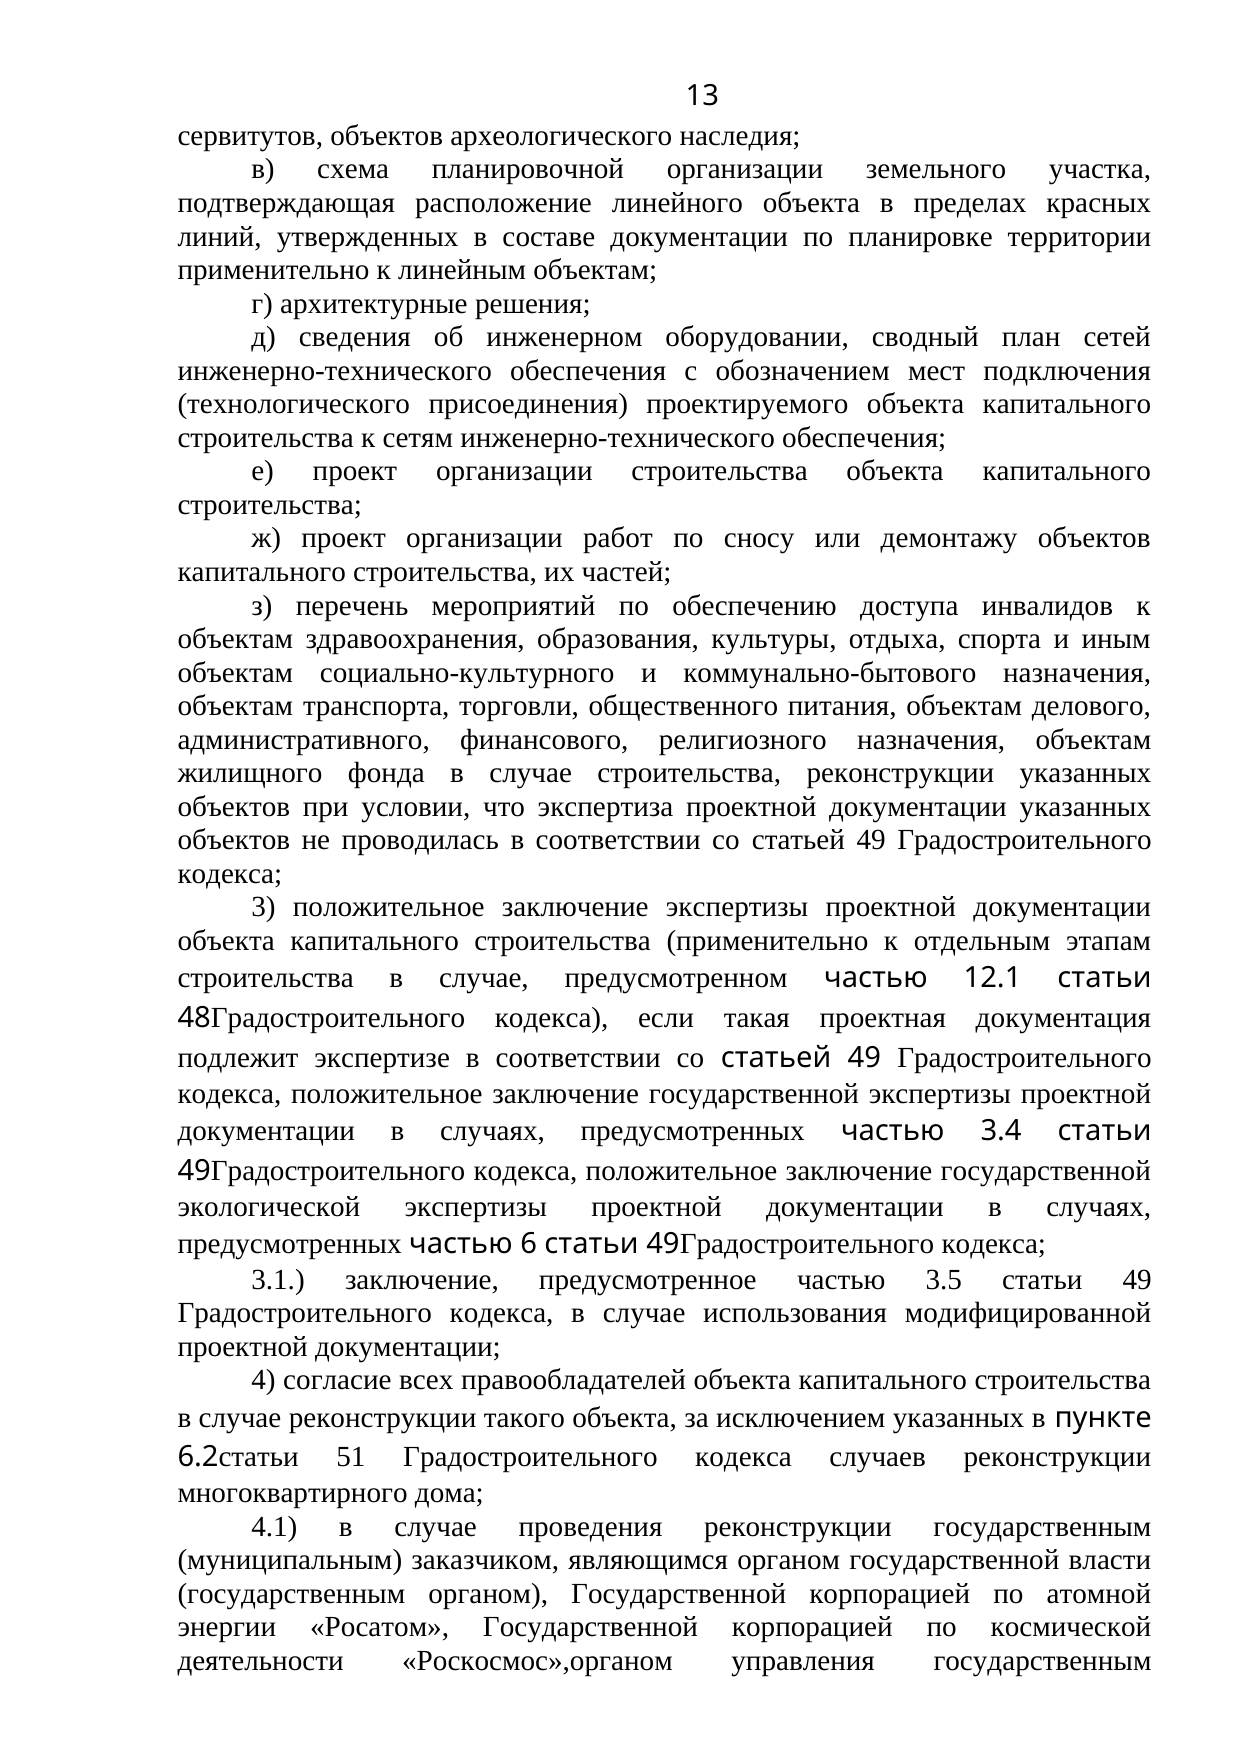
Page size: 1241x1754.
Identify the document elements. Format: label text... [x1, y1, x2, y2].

text е) проект организации строительства объекта капитального строительства; [177, 453, 1152, 521]
text ж) проект организации работ по сносу или демонтажу объектов капитального строительства, их частей; [177, 521, 1152, 588]
text з) перечень мероприятий по обеспечению доступа инвалидов к объектам здравоохранения, образования, культуры, отдыха, спорта и иным объектам социально-культурного и коммунально-бытового назначения, объектам транспорта, торговли, общественного питания, объектам делового, административного, финансового, религиозного назначения, объектам жилищного фонда в случае строительства, реконструкции указанных объектов при условии, что экспертиза проектной документации указанных объектов не проводилась в соответствии со статьей 49 Градостроительного кодекса; [177, 588, 1152, 889]
text в) схема планировочной организации земельного участка, подтверждающая расположение линейного объекта в пределах красных линий, утвержденных в составе документации по планировке территории применительно к линейным объектам; [177, 152, 1152, 286]
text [177, 1509, 1152, 1677]
text 3.1.) заключение, предусмотренное частью 3.5 статьи 49 Градостроительного кодекса, в случае использования модифицированной проектной документации; [177, 1262, 1152, 1362]
text д) сведения об инженерном оборудовании, сводный план сетей инженерно-технического обеспечения с обозначением мест подключения (технологического присоединения) проектируемого объекта капитального строительства к сетям инженерно-технического обеспечения; [177, 319, 1152, 453]
text 4) согласие всех правообладателей объекта капитального строительства в случае реконструкции такого объекта, за исключением указанных в пункте 6.2статьи 51 Градостроительного кодекса случаев реконструкции многоквартирного дома; [177, 1362, 1152, 1509]
text 3) положительное заключение экспертизы проектной документации объекта капитального строительства (применительно к отдельным этапам строительства в случае, предусмотренном частью 12.1 статьи 48Градостроительного кодекса), если такая проектная документация подлежит экспертизе в соответствии со статьей 49 Градостроительного кодекса, положительное заключение государственной экспертизы проектной документации в случаях, предусмотренных частью 3.4 статьи 49Градостроительного кодекса, положительное заключение государственной экологической экспертизы проектной документации в случаях, предусмотренных частью 6 статьи 49Градостроительного кодекса; [177, 889, 1152, 1262]
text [177, 118, 1152, 152]
text г) архитектурные решения; [177, 286, 1152, 319]
